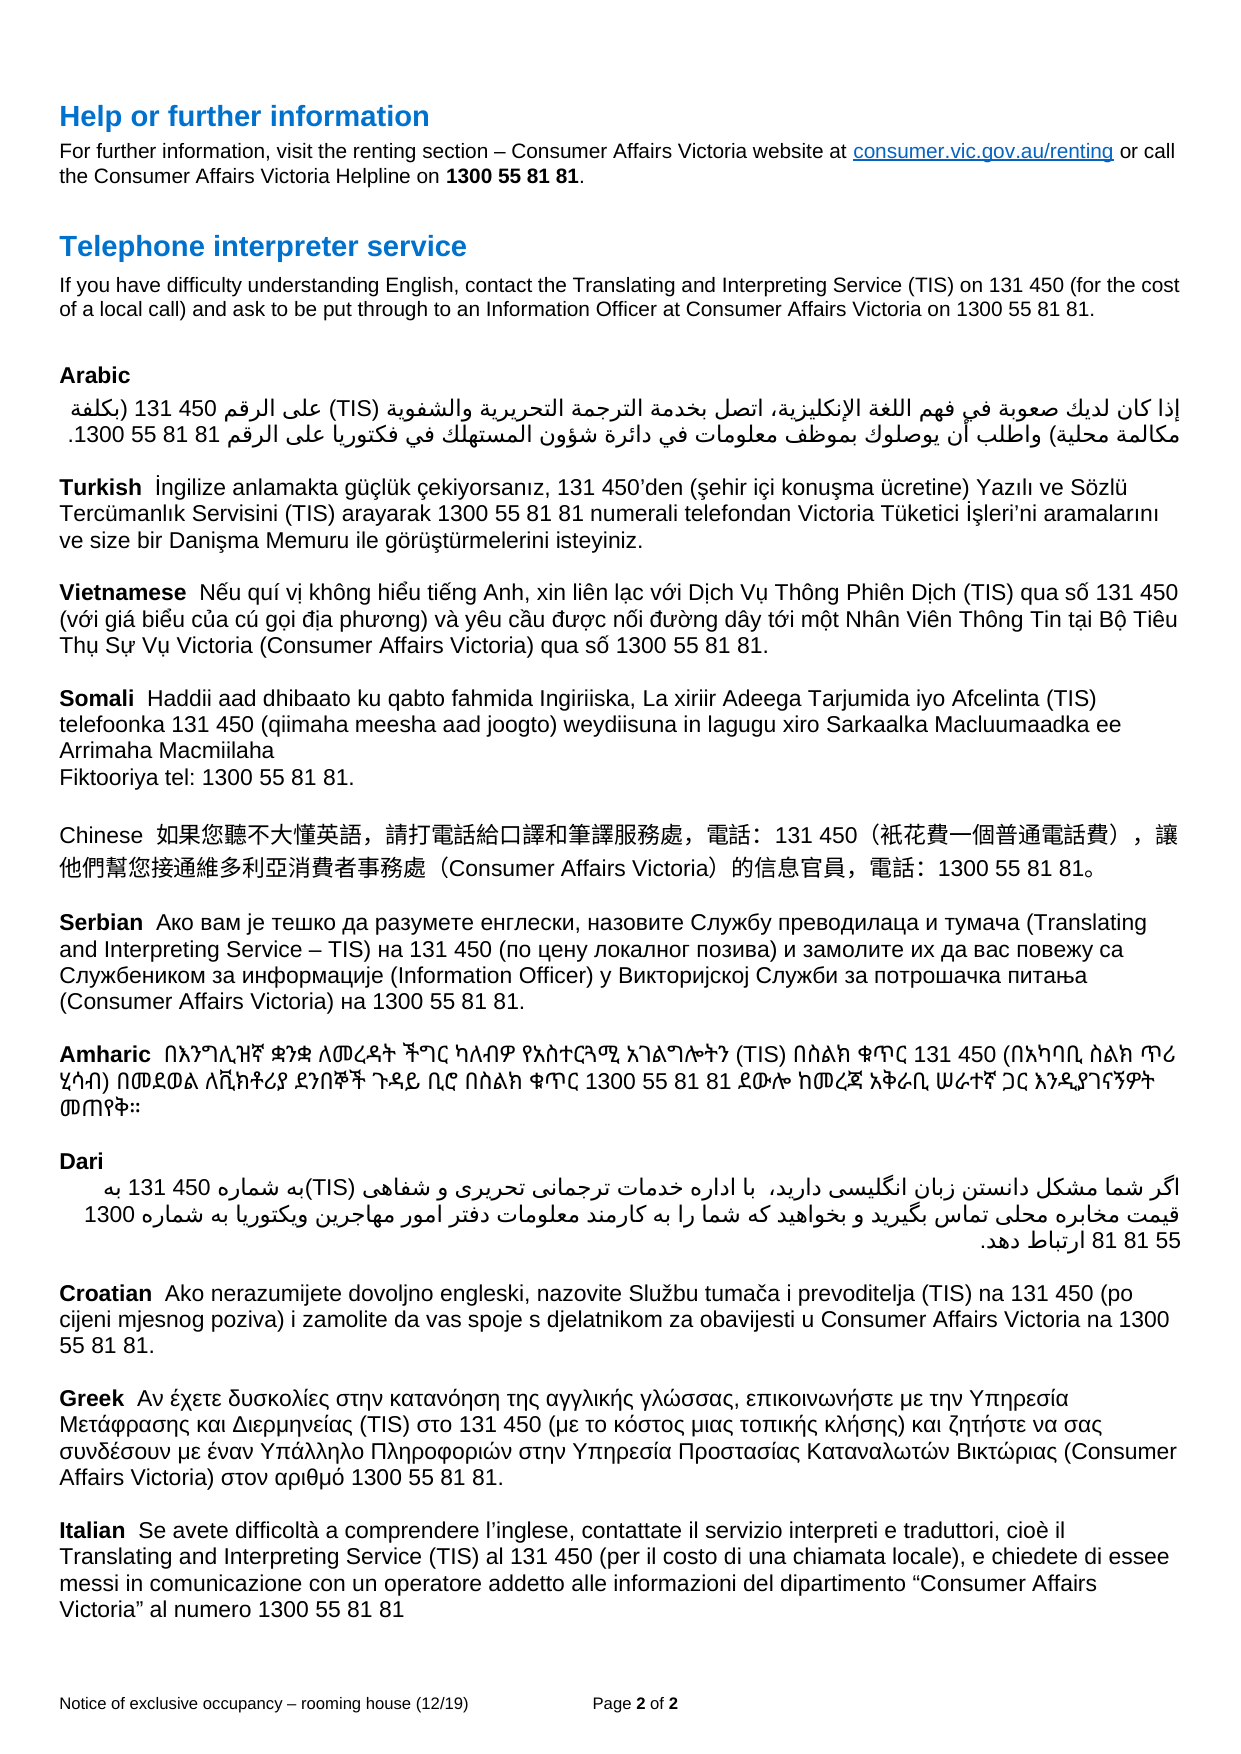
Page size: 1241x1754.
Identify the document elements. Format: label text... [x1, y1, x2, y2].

text Telephone interpreter service [59, 229, 1107, 263]
text Chinese 如果您聽不大懂英語，請打電話給口譯和筆譯服務處，電話：131 450（衹花費一個普通電話費），讓他們幫您接通維多利亞消費者事務處（Consumer Affairs Victoria）的信息官員，電話：1300 55 81 81。 [59, 816, 1181, 883]
text Arabic [59, 362, 1181, 388]
text Amharic በእንግሊዝኛ ቋንቋ ለመረዳት ችግር ካለብዎ የአስተርጓሚ አገልግሎትን (TIS) በስልክ ቁጥር 131 450 (በአካባቢ ስልክ ጥሪ ሂሳብ) በመደወል ለቪክቶሪያ ደንበኞች ጉዳይ ቢሮ በስልክ ቁጥር 1300 55 81 81 ደውሎ ከመረጃ አቅራቢ ሠራተኛ ጋር እንዲያገናኝዎት መጠየቅ። [59, 1041, 1181, 1121]
text Dari [59, 1148, 1181, 1174]
text إذا كان لديك صعوبة في فهم اللغة الإنكليزية، اتصل بخدمة الترجمة التحريرية والشفوية (TIS) على الرقم 450 131 (بكلفة مكالمة محلية) واطلب أن يوصلوك بموظف معلومات في دائرة شؤون المستهلك في فكتوريا على الرقم 81 81 55 1300. [59, 395, 1181, 447]
text Turkish İngilize anlamakta güçlük çekiyorsanız, 131 450’den (şehir içi konuşma ücretine) Yazılı ve Sözlü Tercümanlık Servisini (TIS) arayarak 1300 55 81 81 numerali telefondan Victoria Tüketici İşleri’ni aramalarını ve size bir Danişma Memuru ile görüştürmelerini isteyiniz. [59, 474, 1181, 553]
text Greek Αν έχετε δυσκολίες στην κατανόηση της αγγλικής γλώσσας, επικοινωνήστε με την Υπηρεσία Μετάφρασης και Διερμηνείας (ΤΙS) στο 131 450 (με το κόστος μιας τοπικής κλήσης) και ζητήστε να σας συνδέσουν με έναν Υπάλληλο Πληροφοριών στην Υπηρεσία Προστασίας Καταναλωτών Βικτώριας (Consumer Affairs Victoria) στον αριθμό 1300 55 81 81. [59, 1385, 1181, 1490]
text Help or further information [59, 99, 1107, 132]
text Italian Se avete difficoltà a comprendere l’inglese, contattate il servizio interpreti e traduttori, cioè il Translating and Interpreting Service (TIS) al 131 450 (per il costo di una chiamata locale), e chiedete di essee messi in comunicazione con un operatore addetto alle informazioni del dipartimento “Consumer Affairs Victoria” al numero 1300 55 81 81 [59, 1517, 1181, 1622]
text Croatian Ako nerazumijete dovoljno engleski, nazovite Službu tumača i prevoditelja (TIS) na 131 450 (po cijeni mjesnog poziva) i zamolite da vas spoje s djelatnikom za obavijesti u Consumer Affairs Victoria na 1300 55 81 81. [59, 1279, 1181, 1359]
text Vietnamese Nếu quí vị không hiểu tiếng Anh, xin liên lạc với Dịch Vụ Thông Phiên Dịch (TIS) qua số 131 450 (với giá biểu của cú gọi địa phương) và yêu cầu được nối đường dây tới một Nhân Viên Thông Tin tại Bộ Tiêu Thụ Sự Vụ Victoria (Consumer Affairs Victoria) qua số 1300 55 81 81. [59, 579, 1181, 658]
text If you have difficulty understanding English, contact the Translating and Interpreting Service (TIS) on 131 450 (for the cost of a local call) and ask to be put through to an Information Officer at Consumer Affairs Victoria on 1300 55 81 81. [59, 273, 1181, 321]
text Serbian Ако вам је тешко да разумете енглески, назовите Службу преводилаца и тумача (Translating and Interpreting Service – TIS) на 131 450 (по цену локалног позива) и замолите их да вас повежу са Службеником за информације (Information Officer) у Викторијској Служби за потрошачка питања (Consumer Affairs Victoria) на 1300 55 81 81. [59, 909, 1181, 1015]
text Somali Haddii aad dhibaato ku qabto fahmida Ingiriiska, La xiriir Adeega Tarjumida iyo Afcelinta (TIS) telefoonka 131 450 (qiimaha meesha aad joogto) weydiisuna in lagugu xiro Sarkaalka Macluumaadka ee Arrimaha Macmiilaha [59, 685, 1181, 764]
text Fiktooriya tel: 1300 55 81 81. [59, 764, 1181, 790]
text For further information, visit the renting section – Consumer Affairs Victoria website at consumer.vic.gov.au/renting or call the Consumer Affairs Victoria Helpline on 1300 55 81 81. [59, 138, 1181, 188]
text اگر شما مشکل دانستن زبان انگلیسی دارید، با اداره خدمات ترجمانی تحریری و شفاهی (TIS)به شماره 450 131 به قیمت مخابره محلی تماس بگیرید و بخواهید که شما را به کارمند معلومات دفتر امور مهاجرین ویکتوریا به شماره 1300 55 81 81 ارتباط دهد. [59, 1174, 1181, 1253]
